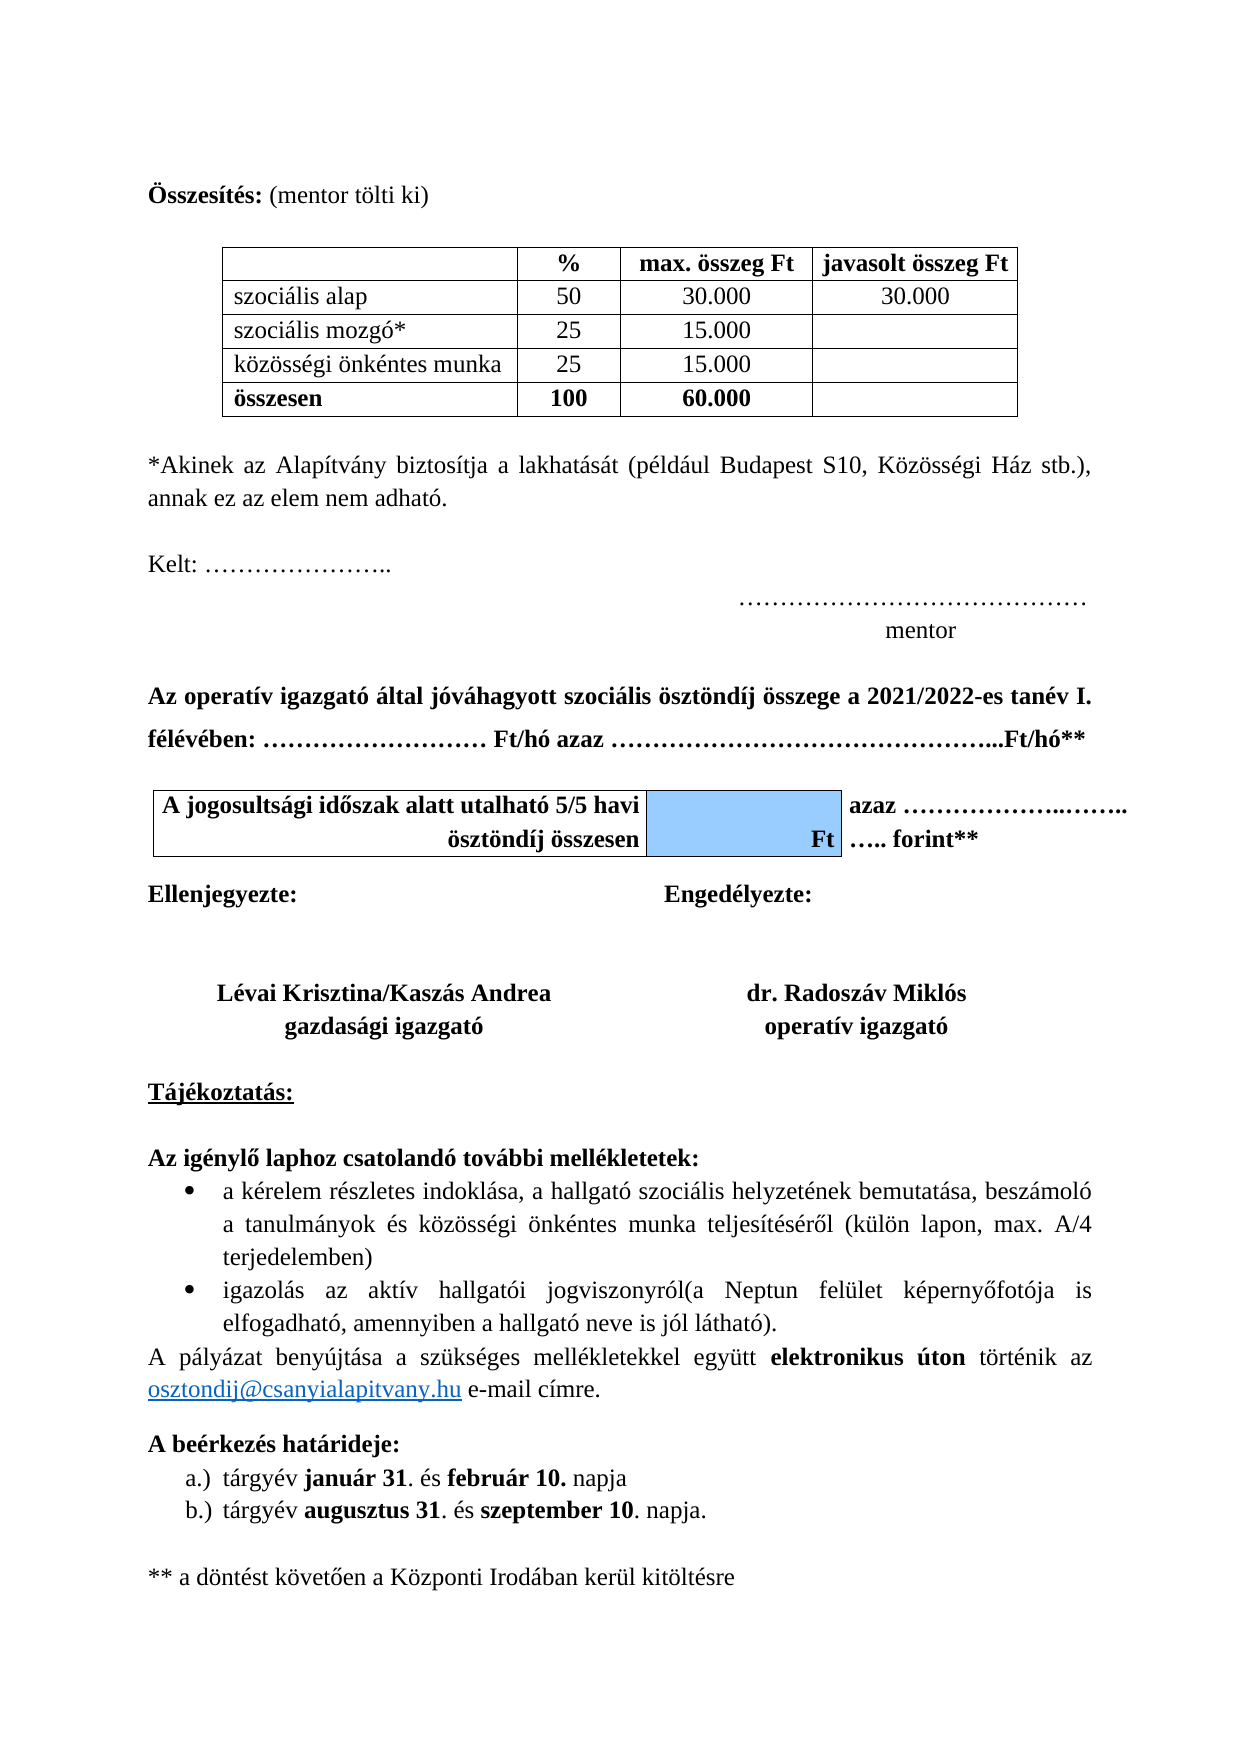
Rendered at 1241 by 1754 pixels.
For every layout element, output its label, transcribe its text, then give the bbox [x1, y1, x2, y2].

table_cell 100 [518, 383, 620, 416]
text Kelt: ………………….. …………………………………… [148, 549, 1093, 611]
table_cell 15.000 [621, 349, 812, 382]
table_cell 15.000 [621, 315, 812, 348]
table_cell 30.000 [621, 281, 812, 314]
table_header [223, 248, 517, 280]
table_cell [813, 349, 1017, 382]
table_cell 60.000 [621, 383, 812, 416]
text Ellenjegyezte: Engedélyezte: [148, 879, 1093, 908]
text A pályázat benyújtása a szükséges mellékletekkel együtt elektronikus úton történik az osztondij@csanyialapitvany.hu e-mail címre. [148, 1342, 1093, 1403]
list tárgyév augusztus 31. és szeptember 10. napja. [185, 1496, 1093, 1524]
table_header azaz ………………..……..….. forint** [842, 790, 1149, 856]
text Az operatív igazgató által jóváhagyott szociális ösztöndíj összege a 2021/2022-es tanév I. félévében: ……………………… Ft/hó azaz ………………………………………...Ft/hó** [148, 681, 1093, 753]
table_header max. összeg Ft [621, 248, 812, 280]
text *Akinek az Alapítvány biztosítja a lakhatását (például Budapest S10, Közösségi Ház stb.), annak ez az elem nem adható. [148, 450, 1093, 512]
text Az igénylő laphoz csatolandó további mellékletetek: [148, 1143, 1093, 1172]
table_header % [518, 248, 620, 280]
table_cell [813, 383, 1017, 416]
table_cell közösségi önkéntes munka [223, 349, 517, 382]
table_cell szociális alap [223, 281, 517, 314]
table_cell 25 [518, 315, 620, 348]
list igazolás az aktív hallgatói jogviszonyról(a Neptun felület képernyőfotója is elfogadható, amennyiben a hallgató neve is jól látható). [185, 1276, 1093, 1337]
text Lévai Krisztina/Kaszás Andrea dr. Radoszáv Miklós [148, 978, 1093, 1007]
table_cell összesen [223, 383, 517, 416]
table_header javasolt összeg Ft [813, 248, 1017, 280]
table_header A jogosultsági időszak alatt utalható 5/5 havi ösztöndíj összesen [154, 791, 646, 856]
table_header Ft [647, 791, 841, 856]
list a kérelem részletes indoklása, a hallgató szociális helyzetének bemutatása, beszámoló a tanulmányok és közösségi önkéntes munka teljesítéséről (külön lapon, max. A/4 terjedelemben) [185, 1176, 1093, 1271]
text ** a döntést követően a Központi Irodában kerül kitöltésre [148, 1562, 1093, 1590]
table_cell szociális mozgó* [223, 315, 517, 348]
table_cell 30.000 [813, 281, 1017, 314]
table_cell 50 [518, 281, 620, 314]
text Összesítés: (mentor tölti ki) [148, 181, 1093, 209]
text Tájékoztatás: [148, 1077, 1093, 1106]
text gazdasági igazgató operatív igazgató [148, 1011, 1093, 1040]
text mentor [148, 615, 1093, 644]
table_cell 25 [518, 349, 620, 382]
list tárgyév január 31. és február 10. napja [185, 1463, 1093, 1491]
text A beérkezés határideje: [148, 1429, 1093, 1458]
table_cell [813, 315, 1017, 348]
